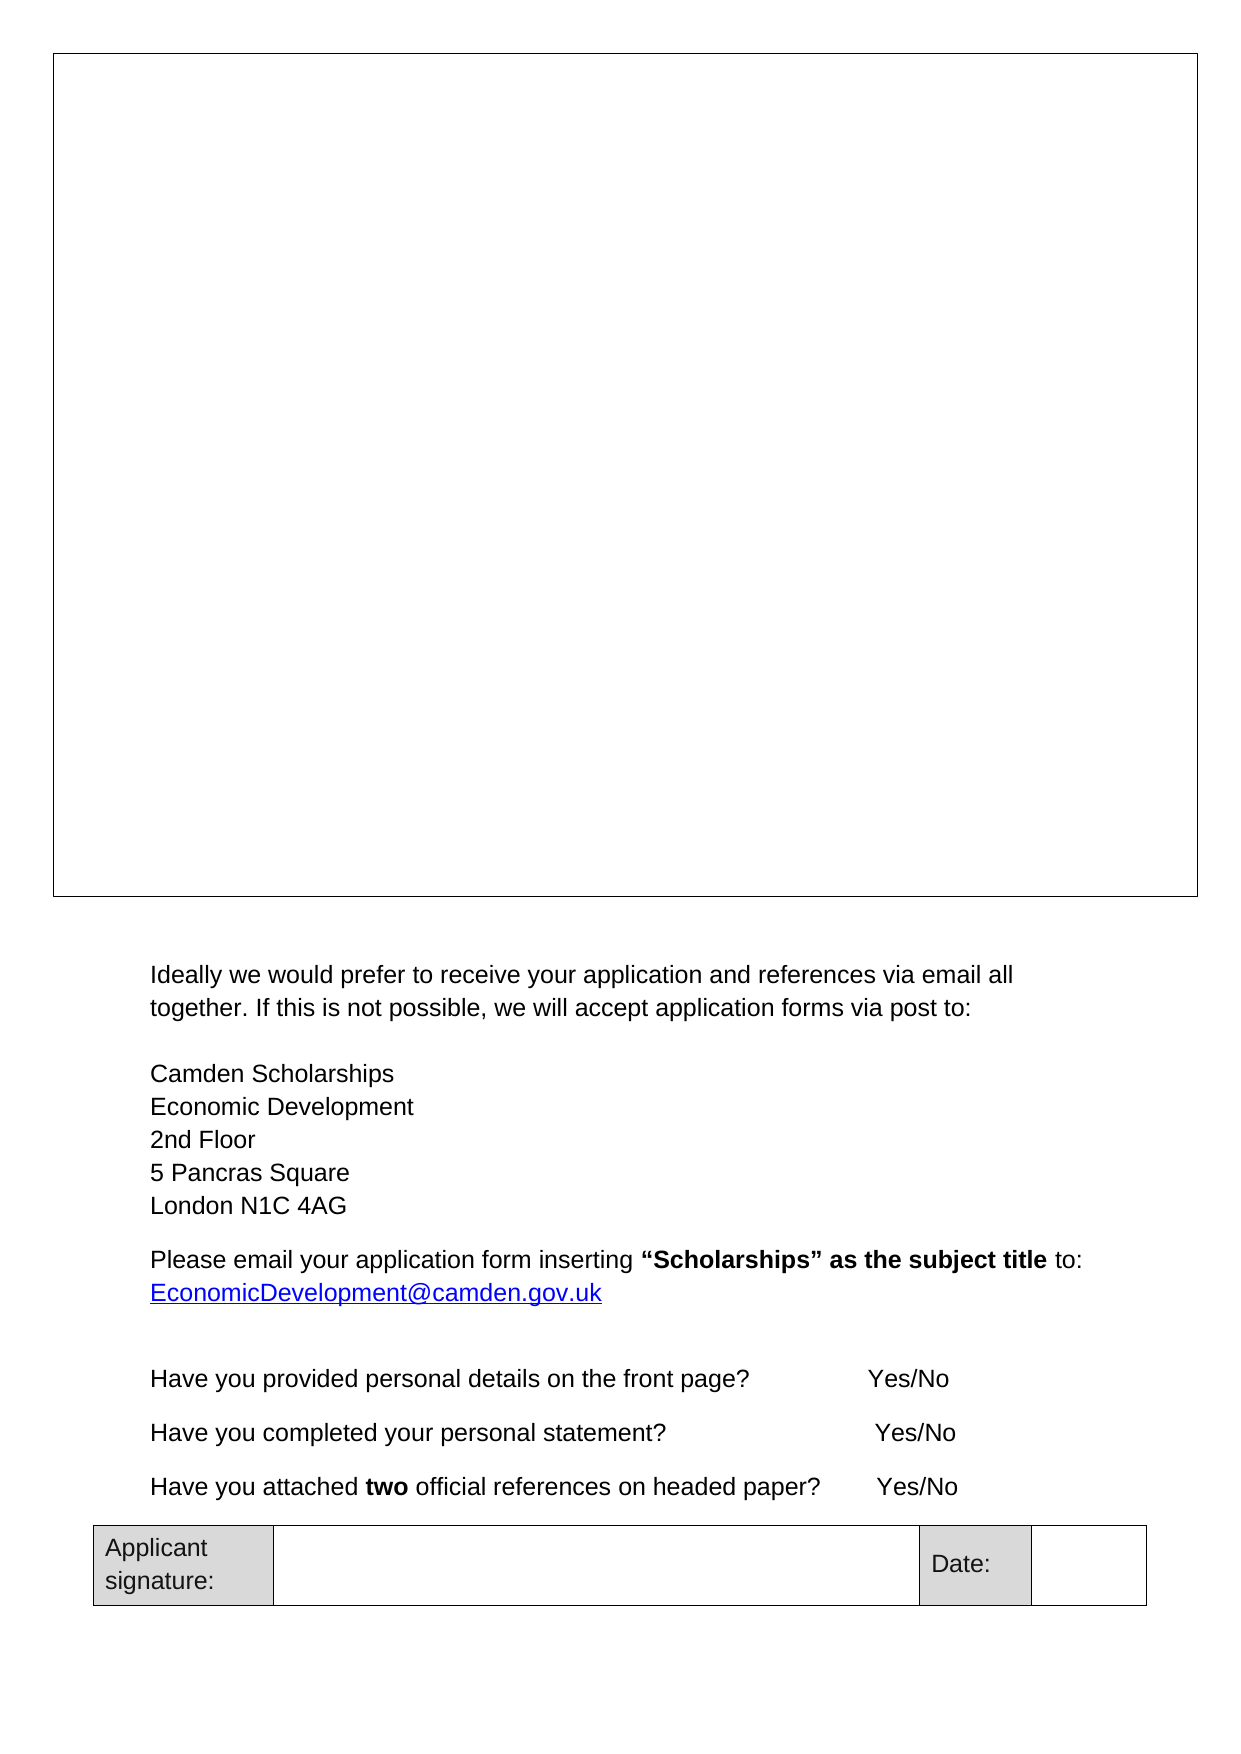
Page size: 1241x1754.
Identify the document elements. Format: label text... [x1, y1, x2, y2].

text Ideally we would prefer to receive your application and references via email all together. If this is not possible, we will accept application forms via post to: Camden Scholarships Economic Development 2nd Floor 5 Pancras Square London N1C 4AG [150, 960, 1090, 1220]
table_header [1032, 1526, 1146, 1605]
table_header [274, 1526, 919, 1605]
text Have you attached two official references on headed paper? Yes/No [150, 1472, 1090, 1500]
text Please email your application form inserting “Scholarships” as the subject title to: EconomicDevelopment@camden.gov.uk [150, 1245, 1090, 1339]
text Have you completed your personal statement? Yes/No [150, 1418, 1090, 1446]
table_header Date: [920, 1526, 1031, 1605]
text Have you provided personal details on the front page? Yes/No [150, 1364, 1090, 1393]
table_header Applicant signature: [94, 1526, 273, 1605]
